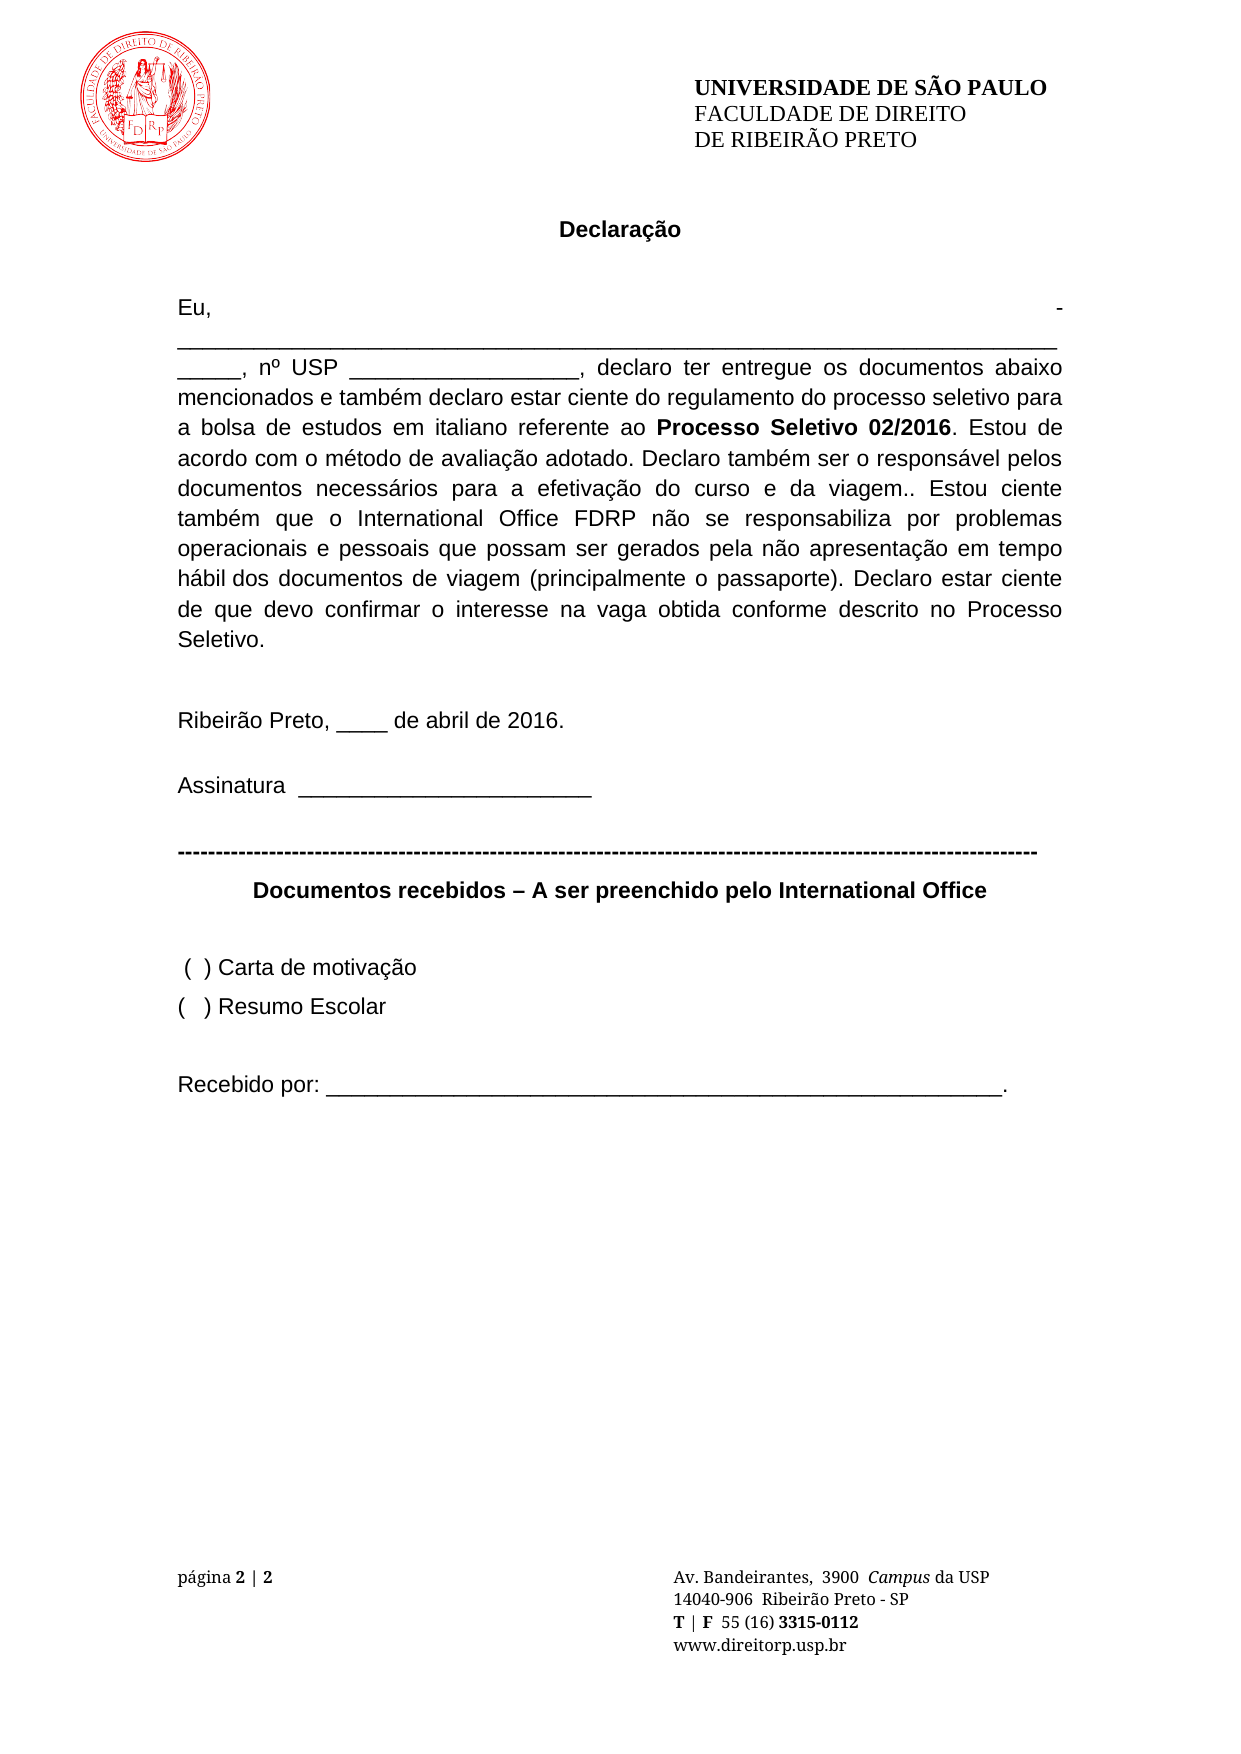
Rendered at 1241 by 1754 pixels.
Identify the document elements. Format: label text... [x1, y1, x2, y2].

text ( ) Resumo Escolar [177, 993, 1063, 1019]
text ----------------------------------------------------------------------------------------------------------------- [177, 838, 1063, 864]
text Eu, __________________________________________________________________________, nº USP __________________, declaro ter entregue os documentos abaixo mencionados e também declaro estar ciente do regulamento do processo seletivo para a bolsa de estudos em italiano referente ao Processo Seletivo 02/2016. Estou de acordo com o método de avaliação adotado. Declaro também ser o responsável pelos documentos necessários para a efetivação do curso e da viagem.. Estou ciente também que o International Office FDRP não se responsabiliza por problemas operacionais e pessoais que possam ser gerados pela não apresentação em tempo hábil dos documentos de viagem (principalmente o passaporte). Declaro estar ciente de que devo confirmar o interesse na vaga obtida conforme descrito no Processo Seletivo. [177, 293, 1063, 652]
text Ribeirão Preto, ____ de abril de 2016. [177, 707, 1063, 734]
text ( ) Carta de motivação [177, 954, 1063, 981]
text Declaração [177, 216, 1063, 242]
text Documentos recebidos – A ser preenchido pelo International Office [177, 877, 1063, 903]
text Assinatura _______________________ [177, 772, 1063, 799]
picture [80, 31, 211, 162]
text Recebido por: _____________________________________________________. [177, 1071, 1063, 1097]
